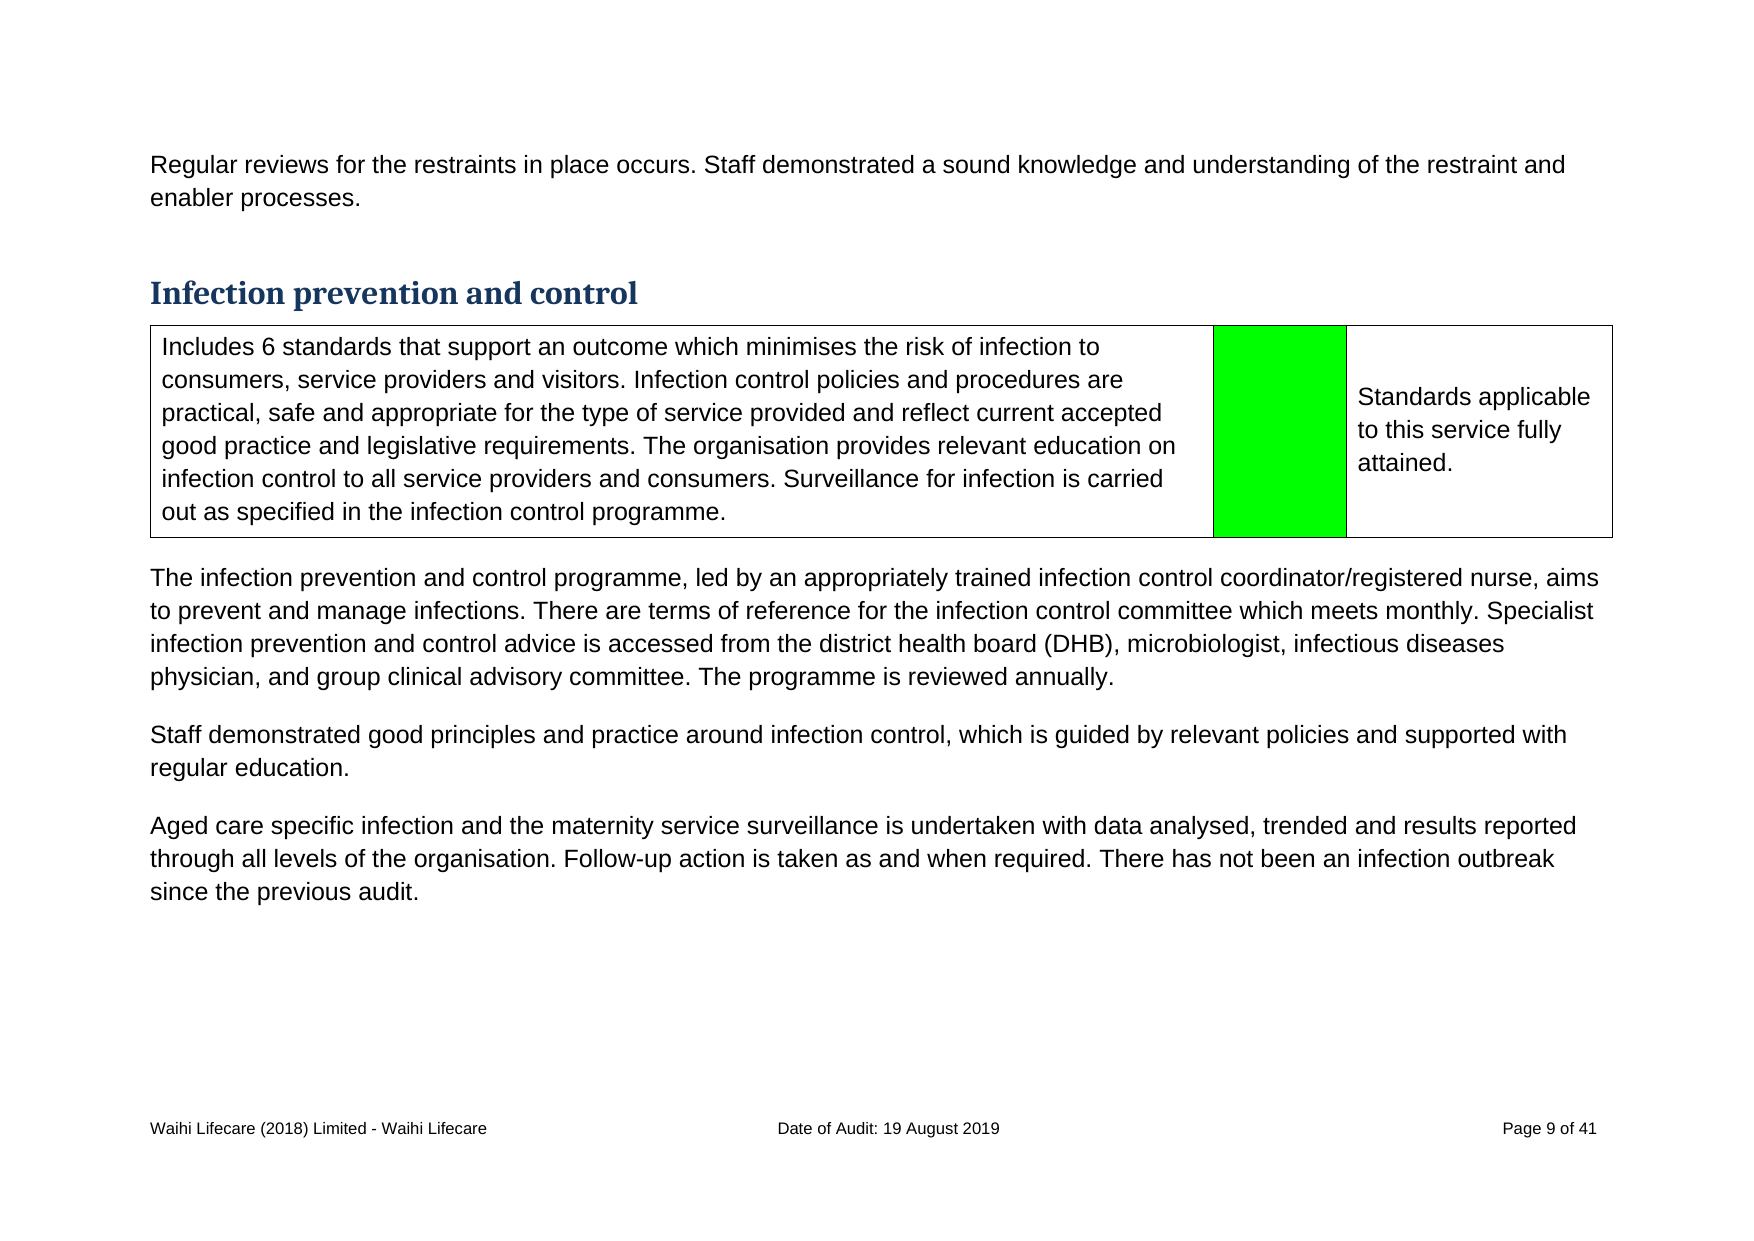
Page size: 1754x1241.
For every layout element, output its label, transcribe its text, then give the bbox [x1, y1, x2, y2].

text The infection prevention and control programme, led by an appropriately trained infection control coordinator/registered nurse, aims to prevent and manage infections. There are terms of reference for the infection control committee which meets monthly. Specialist infection prevention and control advice is accessed from the district health board (DHB), microbiologist, infectious diseases physician, and group clinical advisory committee. The programme is reviewed annually. [150, 563, 1604, 690]
text Aged care specific infection and the maternity service surveillance is undertaken with data analysed, trended and results reported through all levels of the organisation. Follow-up action is taken as and when required. There has not been an infection outbreak since the previous audit. [150, 811, 1604, 906]
table_header Standards applicable to this service fully attained. [1347, 326, 1612, 537]
text Staff demonstrated good principles and practice around infection control, which is guided by relevant policies and supported with regular education. [150, 720, 1604, 781]
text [150, 150, 1604, 212]
subtitle Infection prevention and control [150, 274, 1604, 312]
table_header [1214, 326, 1346, 537]
table_header Includes 6 standards that support an outcome which minimises the risk of infection to consumers, service providers and visitors. Infection control policies and procedures are practical, safe and appropriate for the type of service provided and reflect current accepted good practice and legislative requirements. The organisation provides relevant education on infection control to all service providers and consumers. Surveillance for infection is carried out as specified in the infection control programme. [151, 326, 1213, 537]
